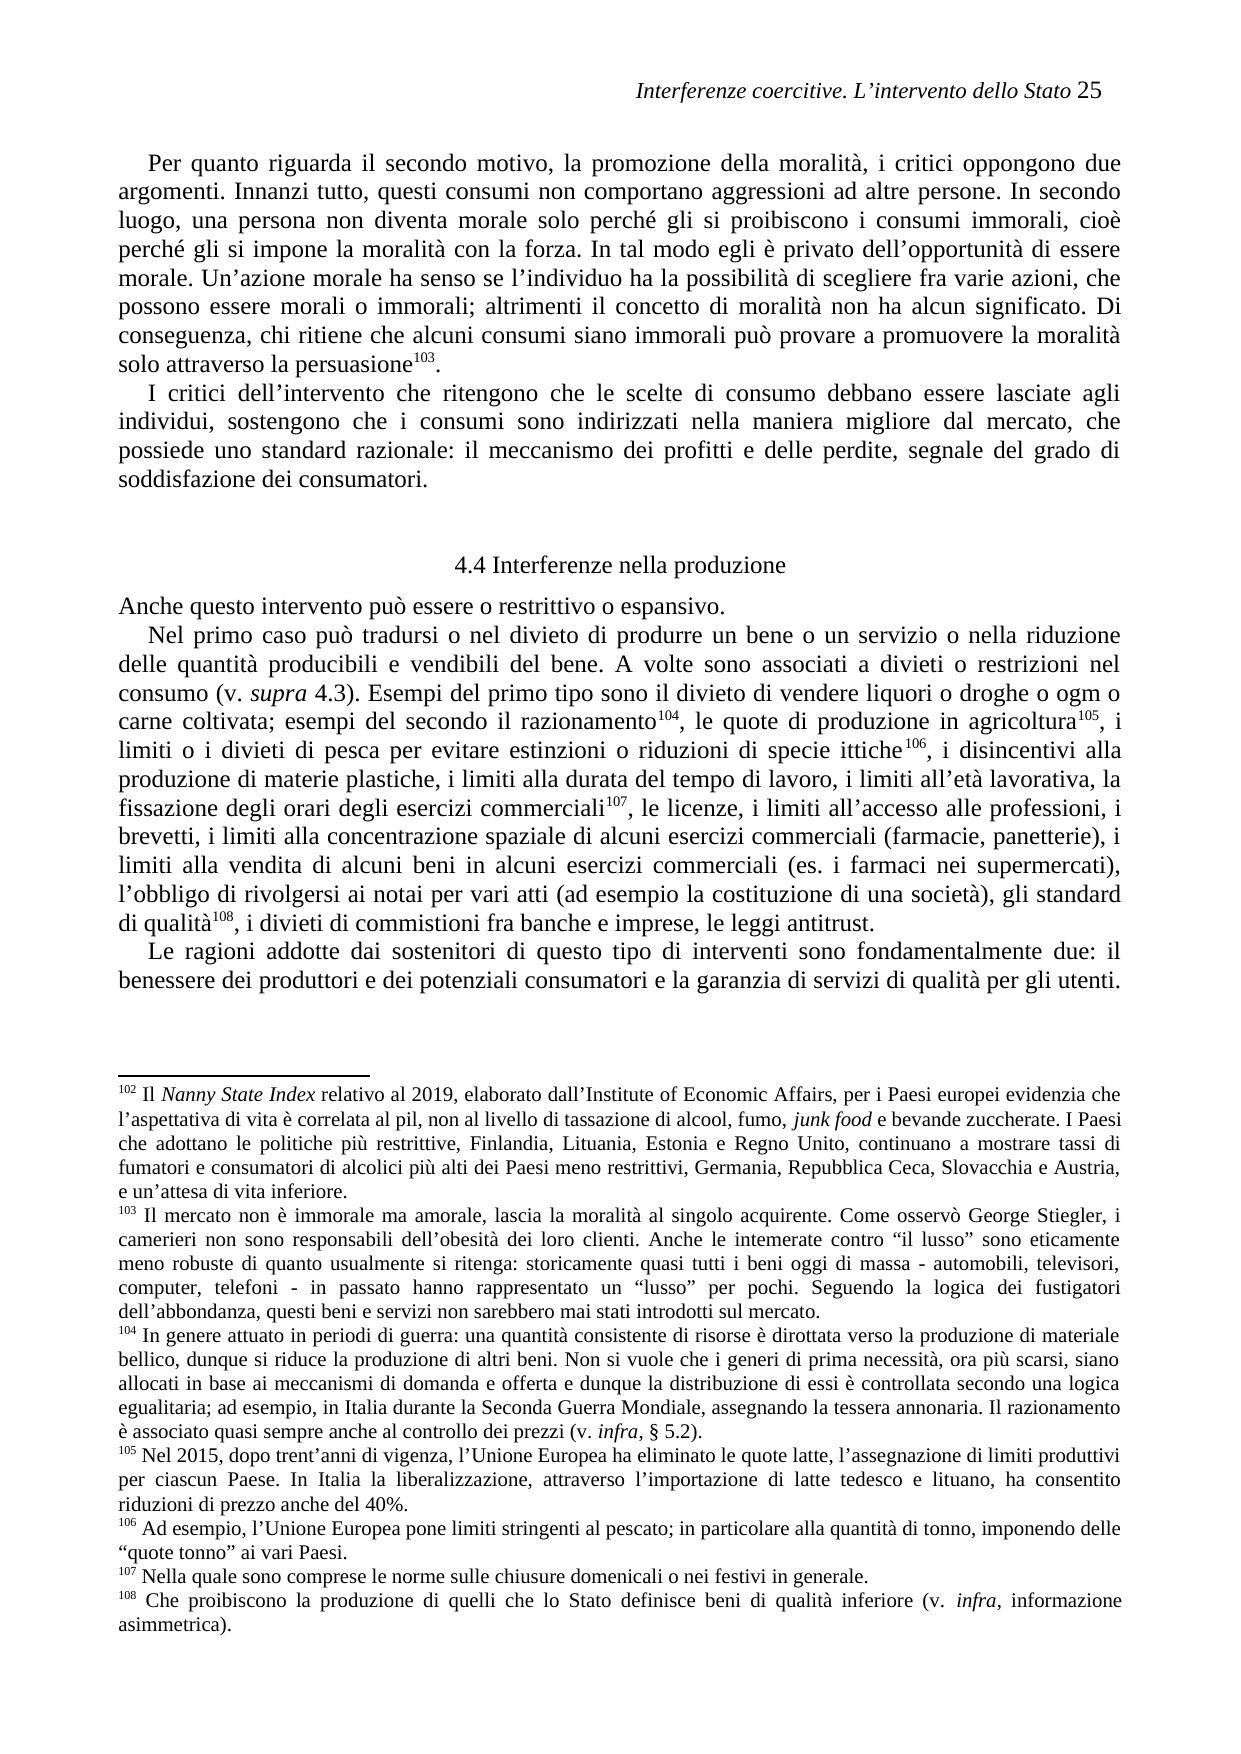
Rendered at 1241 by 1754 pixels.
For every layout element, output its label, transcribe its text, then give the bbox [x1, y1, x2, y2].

text Le ragioni addotte dai sostenitori di questo tipo di interventi sono fondamentalmente due: il benessere dei produttori e dei potenziali consumatori e la garanzia di servizi di qualità per gli utenti. Nella realtà opera in maniera potente la capacità delle varie corporazioni di ottenere, in collusione con la politica, protezione a scapito della concorrenza e dell’efficienza. [118, 936, 1122, 994]
text Per quanto riguarda il secondo motivo, la promozione della moralità, i critici oppongono due argomenti. Innanzi tutto, questi consumi non comportano aggressioni ad altre persone. In secondo luogo, una persona non diventa morale solo perché gli si proibiscono i consumi immorali, cioè perché gli si impone la moralità con la forza. In tal modo egli è privato dell’opportunità di essere morale. Un’azione morale ha senso se l’individuo ha la possibilità di scegliere fra varie azioni, che possono essere morali o immorali; altrimenti il concetto di moralità non ha alcun significato. Di conseguenza, chi ritiene che alcuni consumi siano immorali può provare a promuovere la moralità solo attraverso la persuasione. [118, 148, 1122, 378]
text Nel primo caso può tradursi o nel divieto di produrre un bene o un servizio o nella riduzione delle quantità producibili e vendibili del bene. A volte sono associati a divieti o restrizioni nel consumo (v. supra 4.3). Esempi del primo tipo sono il divieto di vendere liquori o droghe o ogm o carne coltivata; esempi del secondo il razionamento, le quote di produzione in agricoltura, i limiti o i divieti di pesca per evitare estinzioni o riduzioni di specie ittiche, i disincentivi alla produzione di materie plastiche, i limiti alla durata del tempo di lavoro, i limiti all’età lavorativa, la fissazione degli orari degli esercizi commerciali, le licenze, i limiti all’accesso alle professioni, i brevetti, i limiti alla concentrazione spaziale di alcuni esercizi commerciali (farmacie, panetterie), i limiti alla vendita di alcuni beni in alcuni esercizi commerciali (es. i farmaci nei supermercati), l’obbligo di rivolgersi ai notai per vari atti (ad esempio la costituzione di una società), gli standard di qualità, i divieti di commistioni fra banche e imprese, le leggi antitrust. [118, 620, 1122, 936]
text Anche questo intervento può essere o restrittivo o espansivo. [118, 591, 1122, 620]
subtitle 4.4 Interferenze nella produzione [118, 550, 1122, 579]
text I critici dell’intervento che ritengono che le scelte di consumo debbano essere lasciate agli individui, sostengono che i consumi sono indirizzati nella maniera migliore dal mercato, che possiede uno standard razionale: il meccanismo dei profitti e delle perdite, segnale del grado di soddisfazione dei consumatori. [118, 378, 1122, 493]
